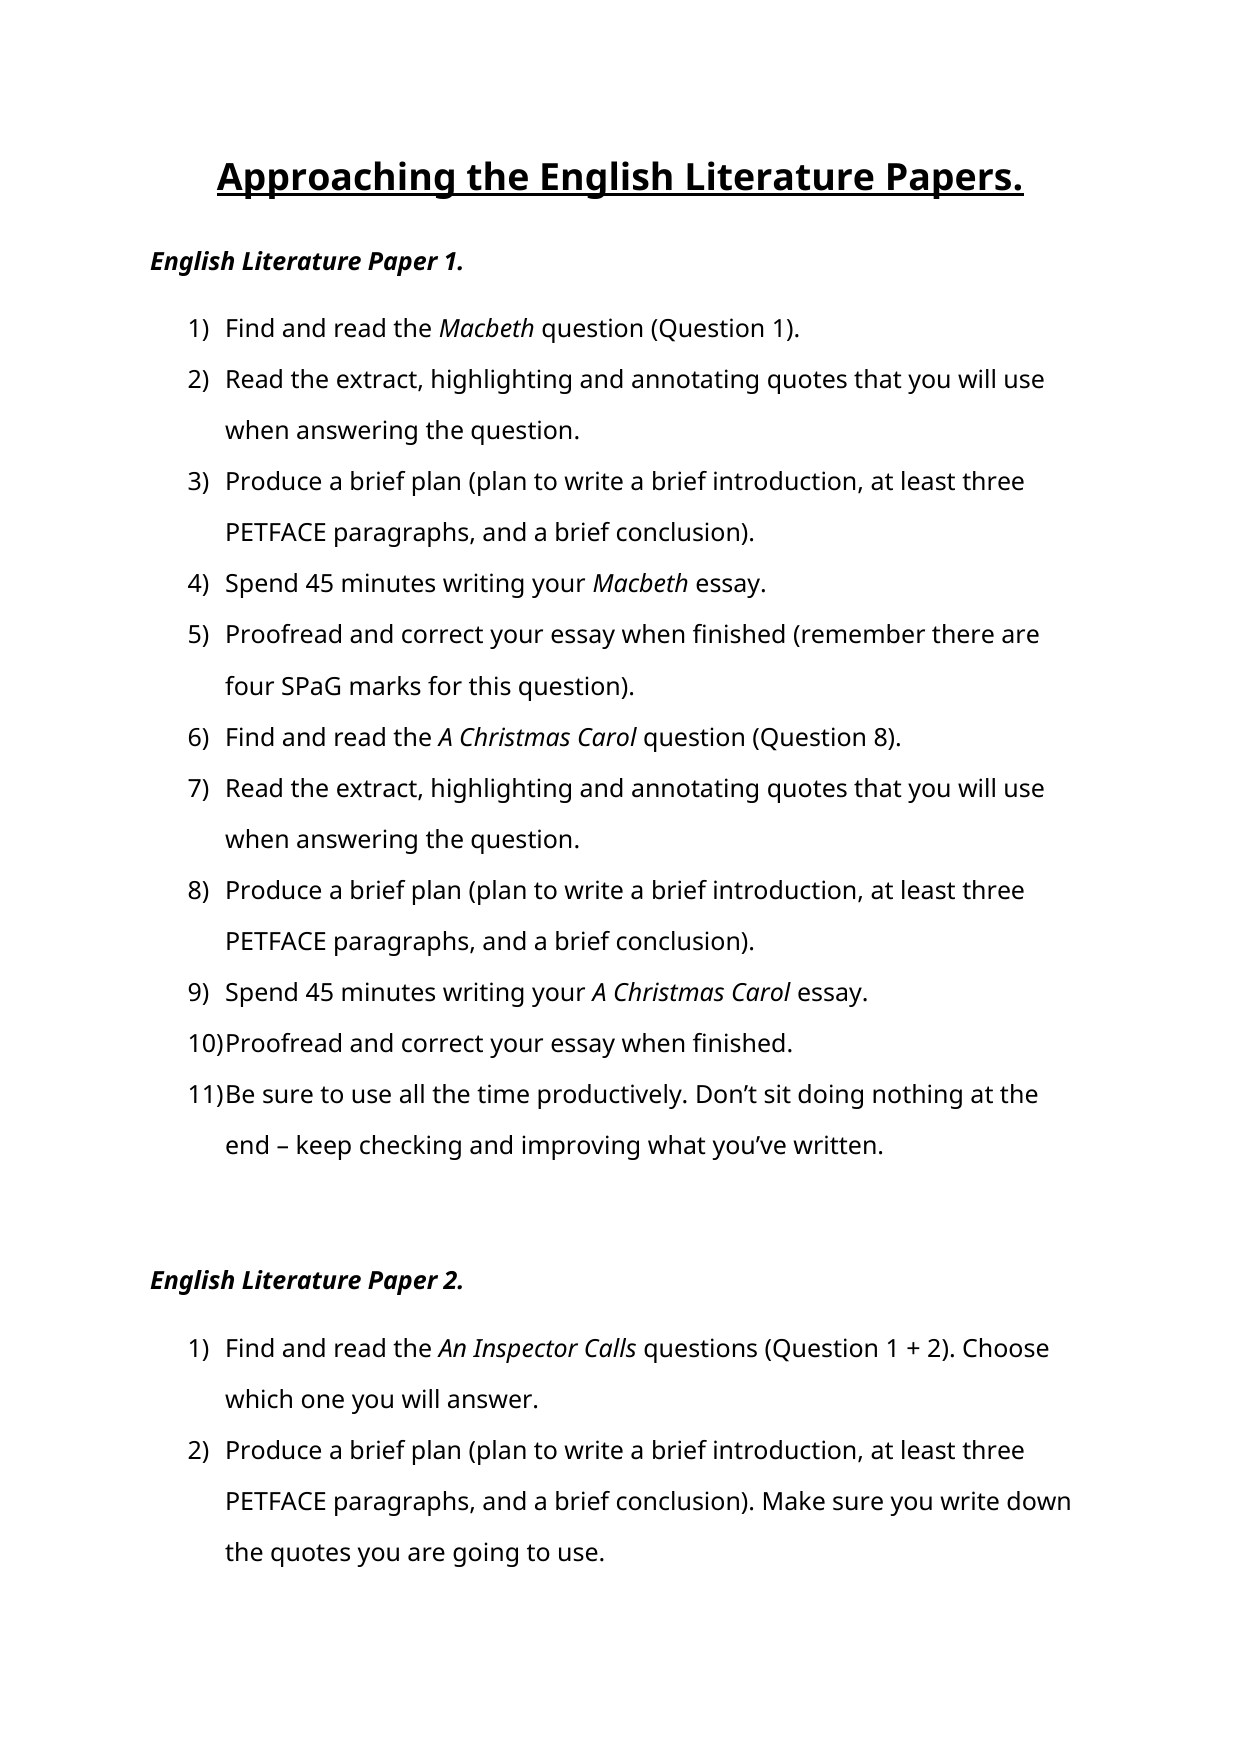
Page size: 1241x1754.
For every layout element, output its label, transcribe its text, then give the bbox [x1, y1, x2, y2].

list Spend 45 minutes writing your A Christmas Carol essay. [187, 974, 1090, 1008]
list Find and read the Macbeth question (Question 1). [187, 311, 1090, 345]
list Find and read the A Christmas Carol question (Question 8). [187, 719, 1090, 753]
list Produce a brief plan (plan to write a brief introduction, at least three PETFACE paragraphs, and a brief conclusion). [187, 464, 1090, 549]
text English Literature Paper 1. [150, 243, 1090, 277]
list Spend 45 minutes writing your Macbeth essay. [187, 566, 1090, 600]
list Be sure to use all the time productively. Don’t sit doing nothing at the end – keep checking and improving what you’ve written. [187, 1077, 1090, 1162]
list Proofread and correct your essay when finished. [187, 1026, 1090, 1059]
list Proofread and correct your essay when finished (remember there are four SPaG marks for this question). [187, 617, 1090, 702]
list Read the extract, highlighting and annotating quotes that you will use when answering the question. [187, 770, 1090, 855]
text English Literature Paper 2. [150, 1263, 1090, 1297]
list Find and read the An Inspector Calls questions (Question 1 + 2). Choose which one you will answer. [187, 1331, 1090, 1416]
text Approaching the English Literature Papers. [150, 150, 1090, 201]
list Produce a brief plan (plan to write a brief introduction, at least three PETFACE paragraphs, and a brief conclusion). [187, 872, 1090, 957]
list Produce a brief plan (plan to write a brief introduction, at least three PETFACE paragraphs, and a brief conclusion). Make sure you write down the quotes you are going to use. [187, 1433, 1090, 1569]
list Read the extract, highlighting and annotating quotes that you will use when answering the question. [187, 362, 1090, 447]
